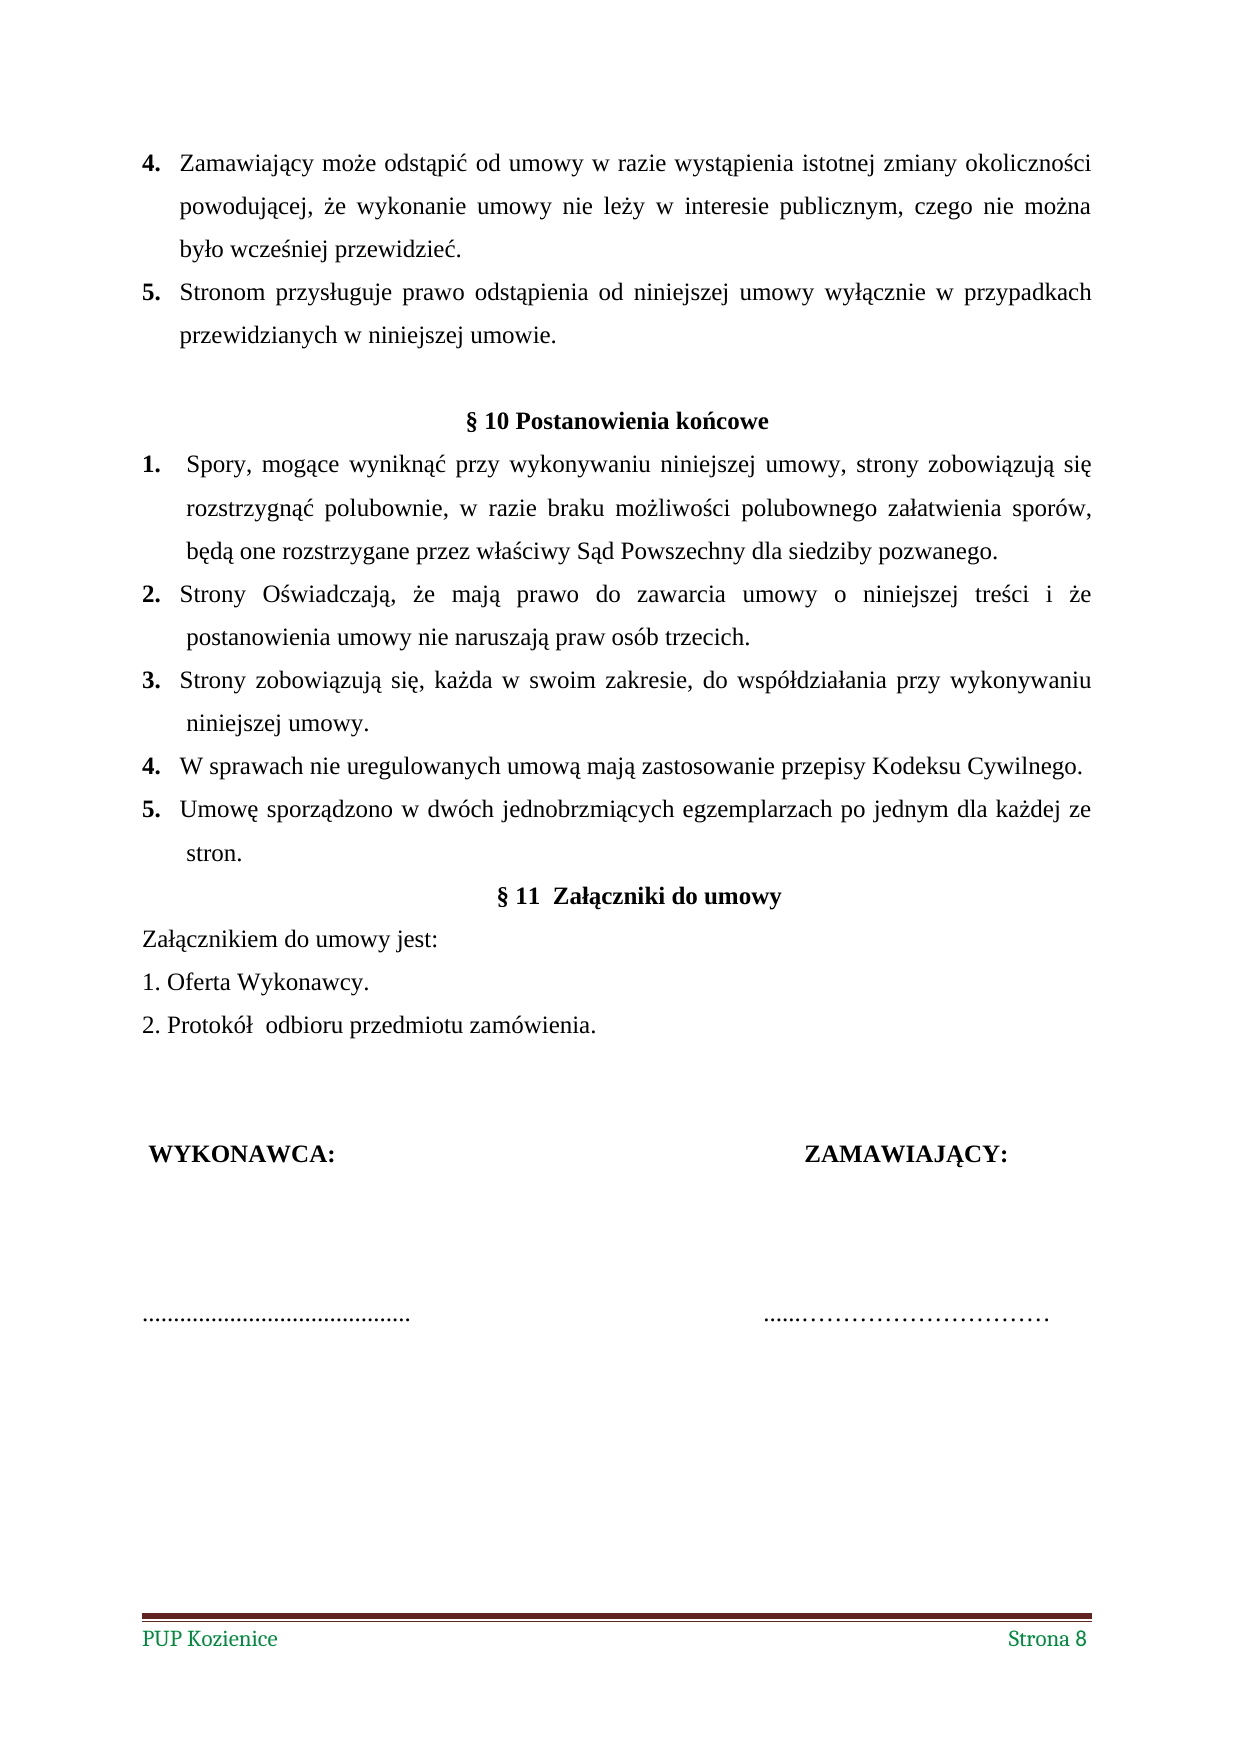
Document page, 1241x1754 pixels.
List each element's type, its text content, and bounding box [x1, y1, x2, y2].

text § 11 Załączniki do umowy [408, 881, 1092, 909]
text 2. Protokół odbioru przedmiotu zamówienia. [142, 1010, 1092, 1039]
list Strony zobowiązują się, każda w swoim zakresie, do współdziałania przy wykonywaniu niniejszej umowy. [142, 665, 1092, 737]
text § 10 Postanowienia końcowe [142, 406, 1092, 435]
list Stronom przysługuje prawo odstąpienia od niniejszej umowy wyłącznie w przypadkach przewidzianych w niniejszej umowie. [142, 277, 1092, 349]
text WYKONAWCA: ZAMAWIAJĄCY: [142, 1139, 1092, 1168]
list Umowę sporządzono w dwóch jednobrzmiących egzemplarzach po jednym dla każdej ze stron. [142, 794, 1092, 866]
list Strony Oświadczają, że mają prawo do zawarcia umowy o niniejszej treści i że postanowienia umowy nie naruszają praw osób trzecich. [142, 579, 1092, 651]
text Załącznikiem do umowy jest: [142, 924, 1092, 953]
text ........................................... ......………………………… [142, 1298, 1092, 1326]
list Zamawiający może odstąpić od umowy w razie wystąpienia istotnej zmiany okoliczności powodującej, że wykonanie umowy nie leży w interesie publicznym, czego nie można było wcześniej przewidzieć. [142, 148, 1092, 263]
list W sprawach nie uregulowanych umową mają zastosowanie przepisy Kodeksu Cywilnego. [142, 751, 1092, 780]
text 1. Oferta Wykonawcy. [142, 967, 1092, 996]
list Spory, mogące wyniknąć przy wykonywaniu niniejszej umowy, strony zobowiązują się rozstrzygnąć polubownie, w razie braku możliwości polubownego załatwienia sporów, będą one rozstrzygane przez właściwy Sąd Powszechny dla siedziby pozwanego. [142, 449, 1092, 564]
